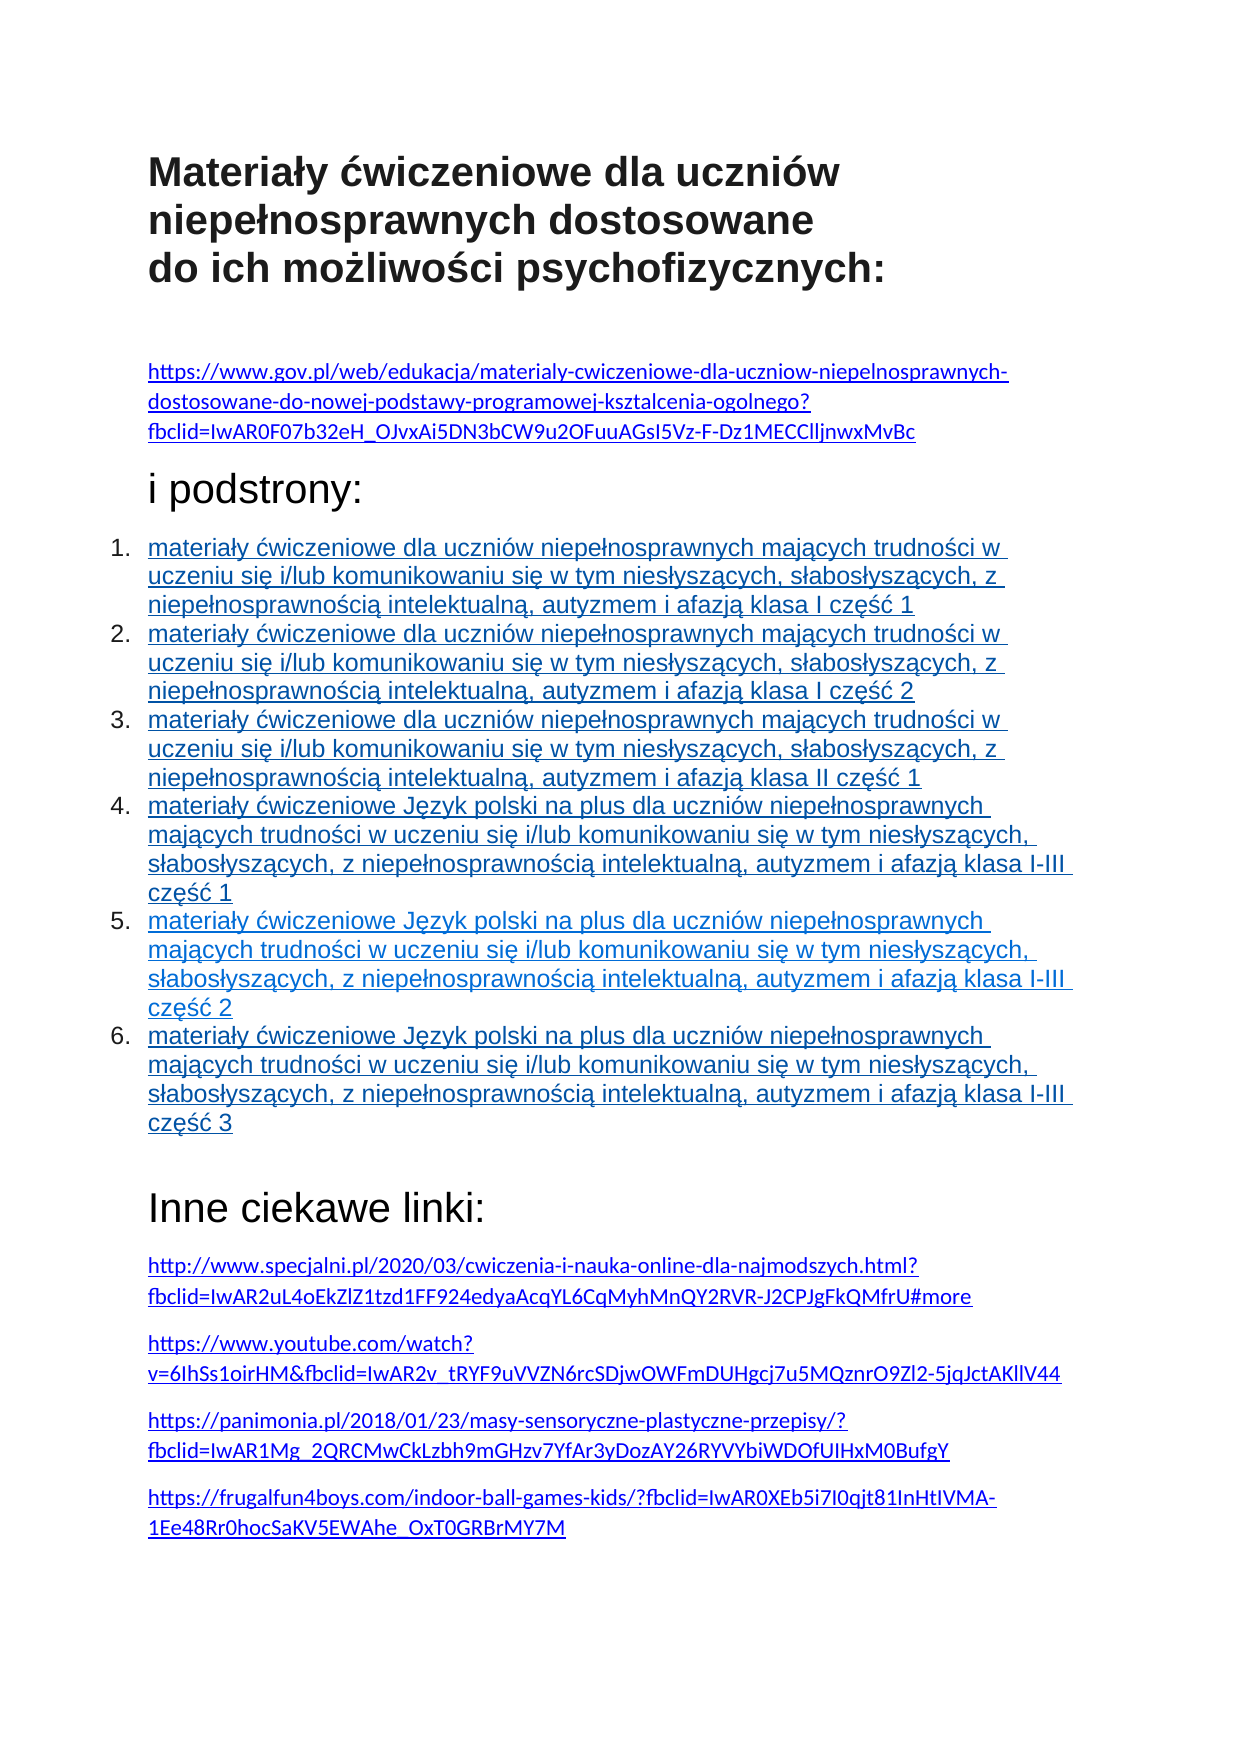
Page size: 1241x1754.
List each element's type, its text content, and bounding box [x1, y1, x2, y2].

text http://www.specjalni.pl/2020/03/cwiczenia-i-nauka-online-dla-najmodszych.html?fbclid=IwAR2uL4oEkZlZ1tzd1FF924edyaAcqYL6CqMyhMnQY2RVR-J2CPJgFkQMfrU#more [148, 1252, 1093, 1310]
list materiały ćwiczeniowe Język polski na plus dla uczniów niepełnosprawnych mających trudności w uczeniu się i/lub komunikowaniu się w tym niesłyszących, słabosłyszących, z niepełnosprawnością intelektualną, autyzmem i afazją klasa I-III część 2 [110, 906, 1093, 1021]
text i podstrony: [148, 464, 1093, 512]
text https://panimonia.pl/2018/01/23/masy-sensoryczne-plastyczne-przepisy/?fbclid=IwAR1Mg_2QRCMwCkLzbh9mGHzv7YfAr3yDozAY26RYVYbiWDOfUIHxM0BufgY [148, 1406, 1093, 1464]
list materiały ćwiczeniowe Język polski na plus dla uczniów niepełnosprawnych mających trudności w uczeniu się i/lub komunikowaniu się w tym niesłyszących, słabosłyszących, z niepełnosprawnością intelektualną, autyzmem i afazją klasa I-III część 3 [110, 1021, 1093, 1136]
list materiały ćwiczeniowe dla uczniów niepełnosprawnych mających trudności w uczeniu się i/lub komunikowaniu się w tym niesłyszących, słabosłyszących, z niepełnosprawnością intelektualną, autyzmem i afazją klasa I część 2 [110, 619, 1093, 705]
text Inne ciekawe linki: [148, 1183, 1093, 1231]
text https://www.youtube.com/watch?v=6IhSs1oirHM&fbclid=IwAR2v_tRYF9uVVZN6rcSDjwOWFmDUHgcj7u5MQznrO9Zl2-5jqJctAKllV44 [148, 1329, 1093, 1387]
text https://www.gov.pl/web/edukacja/materialy-cwiczeniowe-dla-uczniow-niepelnosprawnych-dostosowane-do-nowej-podstawy-programowej-ksztalcenia-ogolnego?fbclid=IwAR0F07b32eH_OJvxAi5DN3bCW9u2OFuuAGsI5Vz-F-Dz1MECClljnwxMvBc [148, 357, 1093, 445]
text Materiały ćwiczeniowe dla uczniów niepełnosprawnych dostosowane do ich możliwości psychofizycznych: [148, 148, 1093, 291]
list materiały ćwiczeniowe dla uczniów niepełnosprawnych mających trudności w uczeniu się i/lub komunikowaniu się w tym niesłyszących, słabosłyszących, z niepełnosprawnością intelektualną, autyzmem i afazją klasa I część 1 [110, 533, 1093, 619]
list materiały ćwiczeniowe Język polski na plus dla uczniów niepełnosprawnych mających trudności w uczeniu się i/lub komunikowaniu się w tym niesłyszących, słabosłyszących, z niepełnosprawnością intelektualną, autyzmem i afazją klasa I-III część 1 [110, 791, 1093, 906]
list materiały ćwiczeniowe dla uczniów niepełnosprawnych mających trudności w uczeniu się i/lub komunikowaniu się w tym niesłyszących, słabosłyszących, z niepełnosprawnością intelektualną, autyzmem i afazją klasa II część 1 [110, 705, 1093, 791]
text https://frugalfun4boys.com/indoor-ball-games-kids/?fbclid=IwAR0XEb5i7I0qjt81InHtIVMA-1Ee48Rr0hocSaKV5EWAhe_OxT0GRBrMY7M [148, 1483, 1093, 1541]
